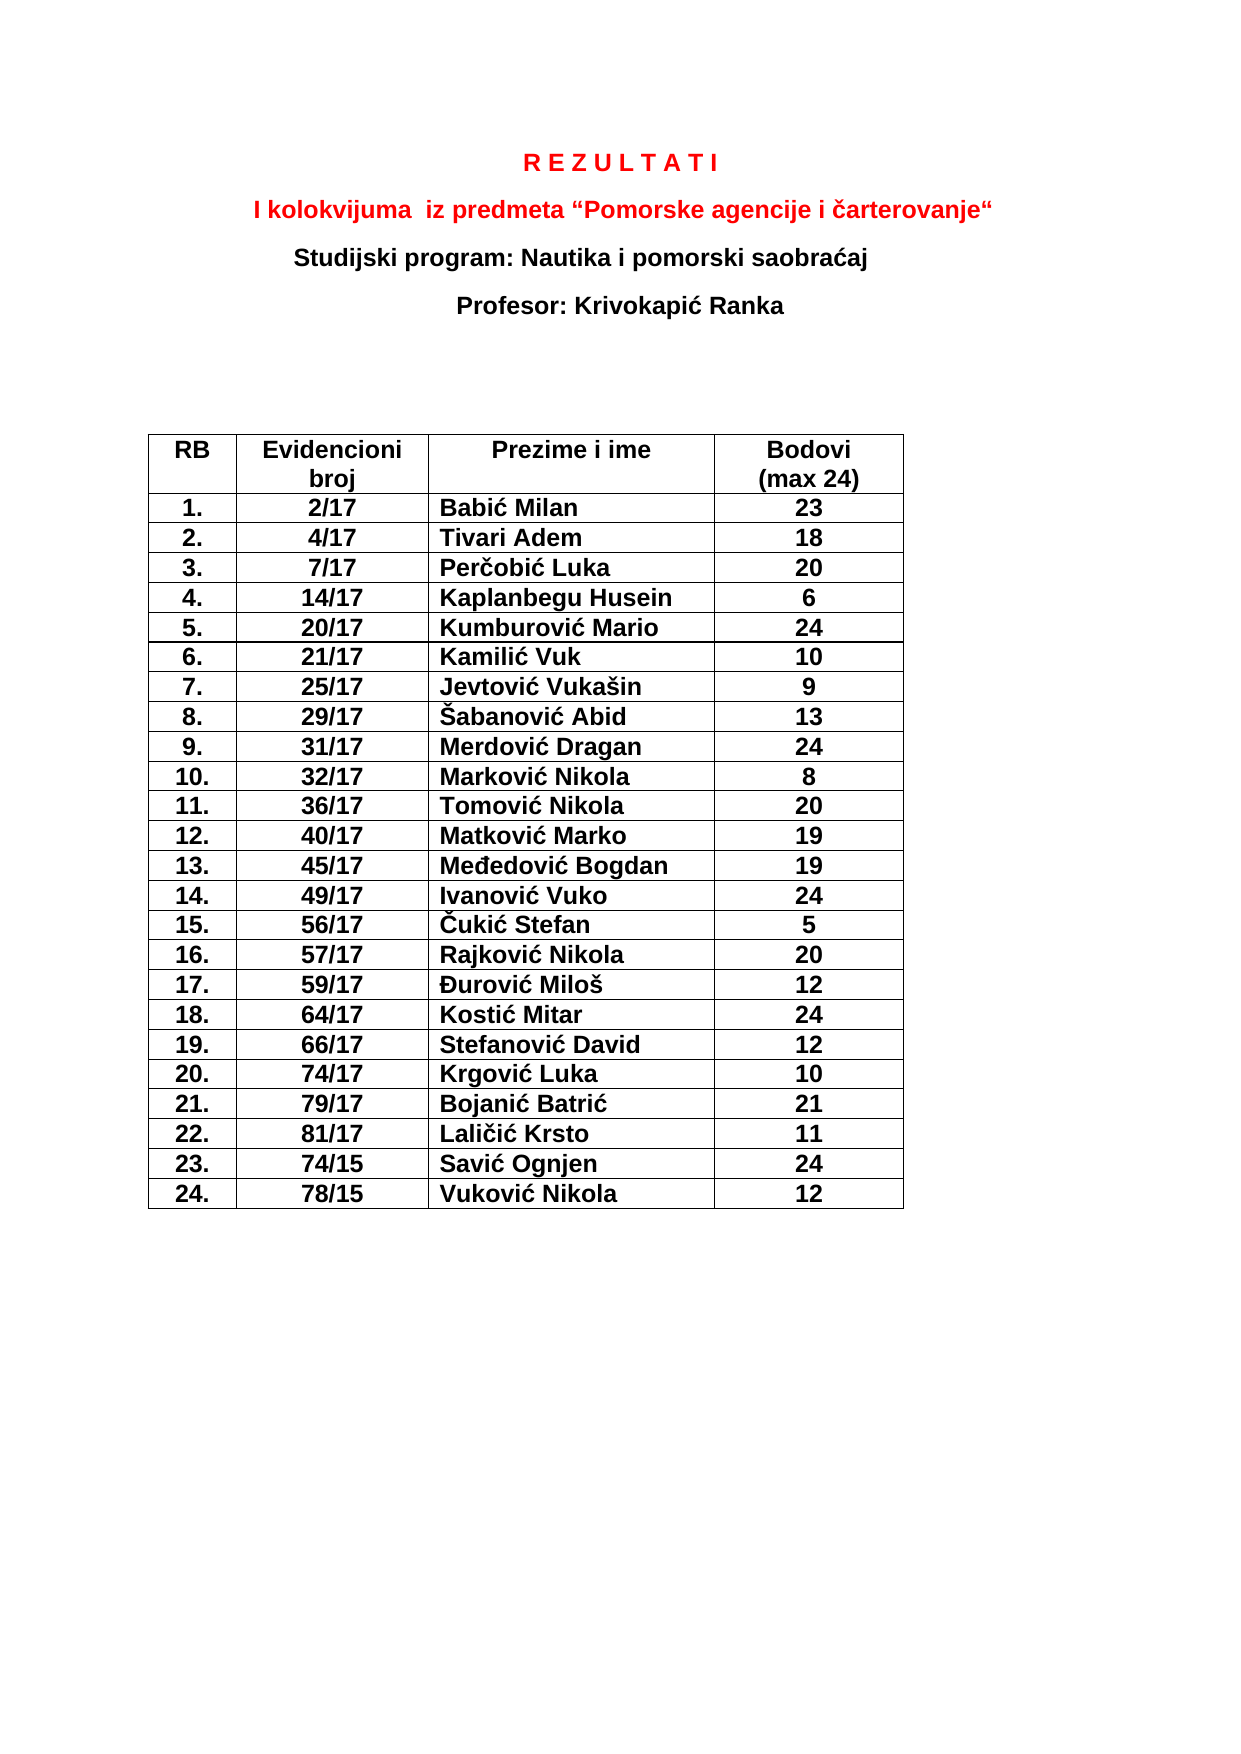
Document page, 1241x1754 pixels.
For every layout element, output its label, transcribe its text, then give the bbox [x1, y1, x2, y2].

table_cell 20. [149, 1060, 236, 1088]
table_cell 24 [715, 732, 903, 761]
table_cell 21. [149, 1089, 236, 1118]
table_cell 29/17 [237, 702, 428, 731]
table_cell 1. [149, 494, 236, 522]
table_cell 19. [149, 1030, 236, 1058]
text Profesor: Krivokapić Ranka [148, 291, 1093, 319]
table_cell 2. [149, 523, 236, 552]
table_cell 15. [149, 911, 236, 939]
table_cell 4/17 [237, 523, 428, 552]
table_cell Laličić Krsto [429, 1119, 714, 1148]
table_cell 5. [149, 613, 236, 641]
table_cell 20 [715, 791, 903, 820]
table_cell 81/17 [237, 1119, 428, 1148]
table_cell 57/17 [237, 940, 428, 969]
table_cell 23. [149, 1149, 236, 1178]
table_cell 19 [715, 851, 903, 880]
table_cell 49/17 [237, 881, 428, 909]
table_cell 9. [149, 732, 236, 761]
table_cell 10 [715, 1060, 903, 1088]
table_cell 2/17 [237, 494, 428, 522]
table_cell 64/17 [237, 1000, 428, 1029]
table_cell Vuković Nikola [429, 1179, 714, 1207]
table_cell 45/17 [237, 851, 428, 880]
table_cell 6. [149, 643, 236, 671]
table_cell 17. [149, 970, 236, 999]
table_cell Kostić Mitar [429, 1000, 714, 1029]
table_cell 13. [149, 851, 236, 880]
table_cell 10 [715, 643, 903, 671]
table_cell Jevtović Vukašin [429, 672, 714, 701]
table_cell 20/17 [237, 613, 428, 641]
table_cell 19 [715, 821, 903, 850]
table_cell Rajković Nikola [429, 940, 714, 969]
table_cell 3. [149, 553, 236, 582]
table_cell 4. [149, 583, 236, 612]
table_cell 12. [149, 821, 236, 850]
table_cell Đurović Miloš [429, 970, 714, 999]
table_cell 31/17 [237, 732, 428, 761]
table_cell 14/17 [237, 583, 428, 612]
table_header Prezime i ime [429, 435, 714, 492]
table_cell 5 [715, 911, 903, 939]
text I kolokvijuma iz predmeta “Pomorske agencije i čarterovanje“ [148, 195, 1093, 224]
table_cell 20 [715, 553, 903, 582]
text R E Z U L T A T I [148, 148, 1093, 176]
table_cell 24 [715, 1000, 903, 1029]
table_cell 18 [715, 523, 903, 552]
table_cell Savić Ognjen [429, 1149, 714, 1178]
table_cell 22. [149, 1119, 236, 1148]
table_cell 74/17 [237, 1060, 428, 1088]
table_cell 56/17 [237, 911, 428, 939]
table_cell Matković Marko [429, 821, 714, 850]
table_cell 8. [149, 702, 236, 731]
table_cell 21 [715, 1089, 903, 1118]
table_cell 11. [149, 791, 236, 820]
table_cell 24 [715, 613, 903, 641]
table_cell Međedović Bogdan [429, 851, 714, 880]
table_header RB [149, 435, 236, 492]
table_cell 79/17 [237, 1089, 428, 1118]
table_cell Merdović Dragan [429, 732, 714, 761]
table_cell 66/17 [237, 1030, 428, 1058]
table_cell Tomović Nikola [429, 791, 714, 820]
table_cell 40/17 [237, 821, 428, 850]
table_cell 20 [715, 940, 903, 969]
table_cell 24 [715, 1149, 903, 1178]
table_cell Babić Milan [429, 494, 714, 522]
table_cell 78/15 [237, 1179, 428, 1207]
table_cell Kumburović Mario [429, 613, 714, 641]
table_cell Tivari Adem [429, 523, 714, 552]
table_cell 36/17 [237, 791, 428, 820]
table_cell 59/17 [237, 970, 428, 999]
table_cell 12 [715, 970, 903, 999]
table_cell Bojanić Batrić [429, 1089, 714, 1118]
table_cell Perčobić Luka [429, 553, 714, 582]
table_cell Ivanović Vuko [429, 881, 714, 909]
table_cell Kamilić Vuk [429, 643, 714, 671]
table_cell 13 [715, 702, 903, 731]
table_cell 74/15 [237, 1149, 428, 1178]
table_cell Kaplanbegu Husein [429, 583, 714, 612]
table_cell 16. [149, 940, 236, 969]
table_cell 8 [715, 762, 903, 790]
table_cell Šabanović Abid [429, 702, 714, 731]
table_cell 6 [715, 583, 903, 612]
table_cell Krgović Luka [429, 1060, 714, 1088]
table_header Bodovi (max 24) [715, 435, 903, 492]
table_cell 7. [149, 672, 236, 701]
text Studijski program: Nautika i pomorski saobraćaj [148, 243, 1093, 272]
table_cell 25/17 [237, 672, 428, 701]
table_cell Stefanović David [429, 1030, 714, 1058]
table_cell 18. [149, 1000, 236, 1029]
table_cell 23 [715, 494, 903, 522]
table_cell 21/17 [237, 643, 428, 671]
table_cell 9 [715, 672, 903, 701]
table_cell 11 [715, 1119, 903, 1148]
table_cell 32/17 [237, 762, 428, 790]
table_cell 14. [149, 881, 236, 909]
table_cell Marković Nikola [429, 762, 714, 790]
table_cell 12 [715, 1179, 903, 1207]
table_header Evidencioni broj [237, 435, 428, 492]
table_cell 7/17 [237, 553, 428, 582]
table_cell Čukić Stefan [429, 911, 714, 939]
table_cell 24 [715, 881, 903, 909]
table_cell 12 [715, 1030, 903, 1058]
table_cell 24. [149, 1179, 236, 1207]
table_cell 10. [149, 762, 236, 790]
